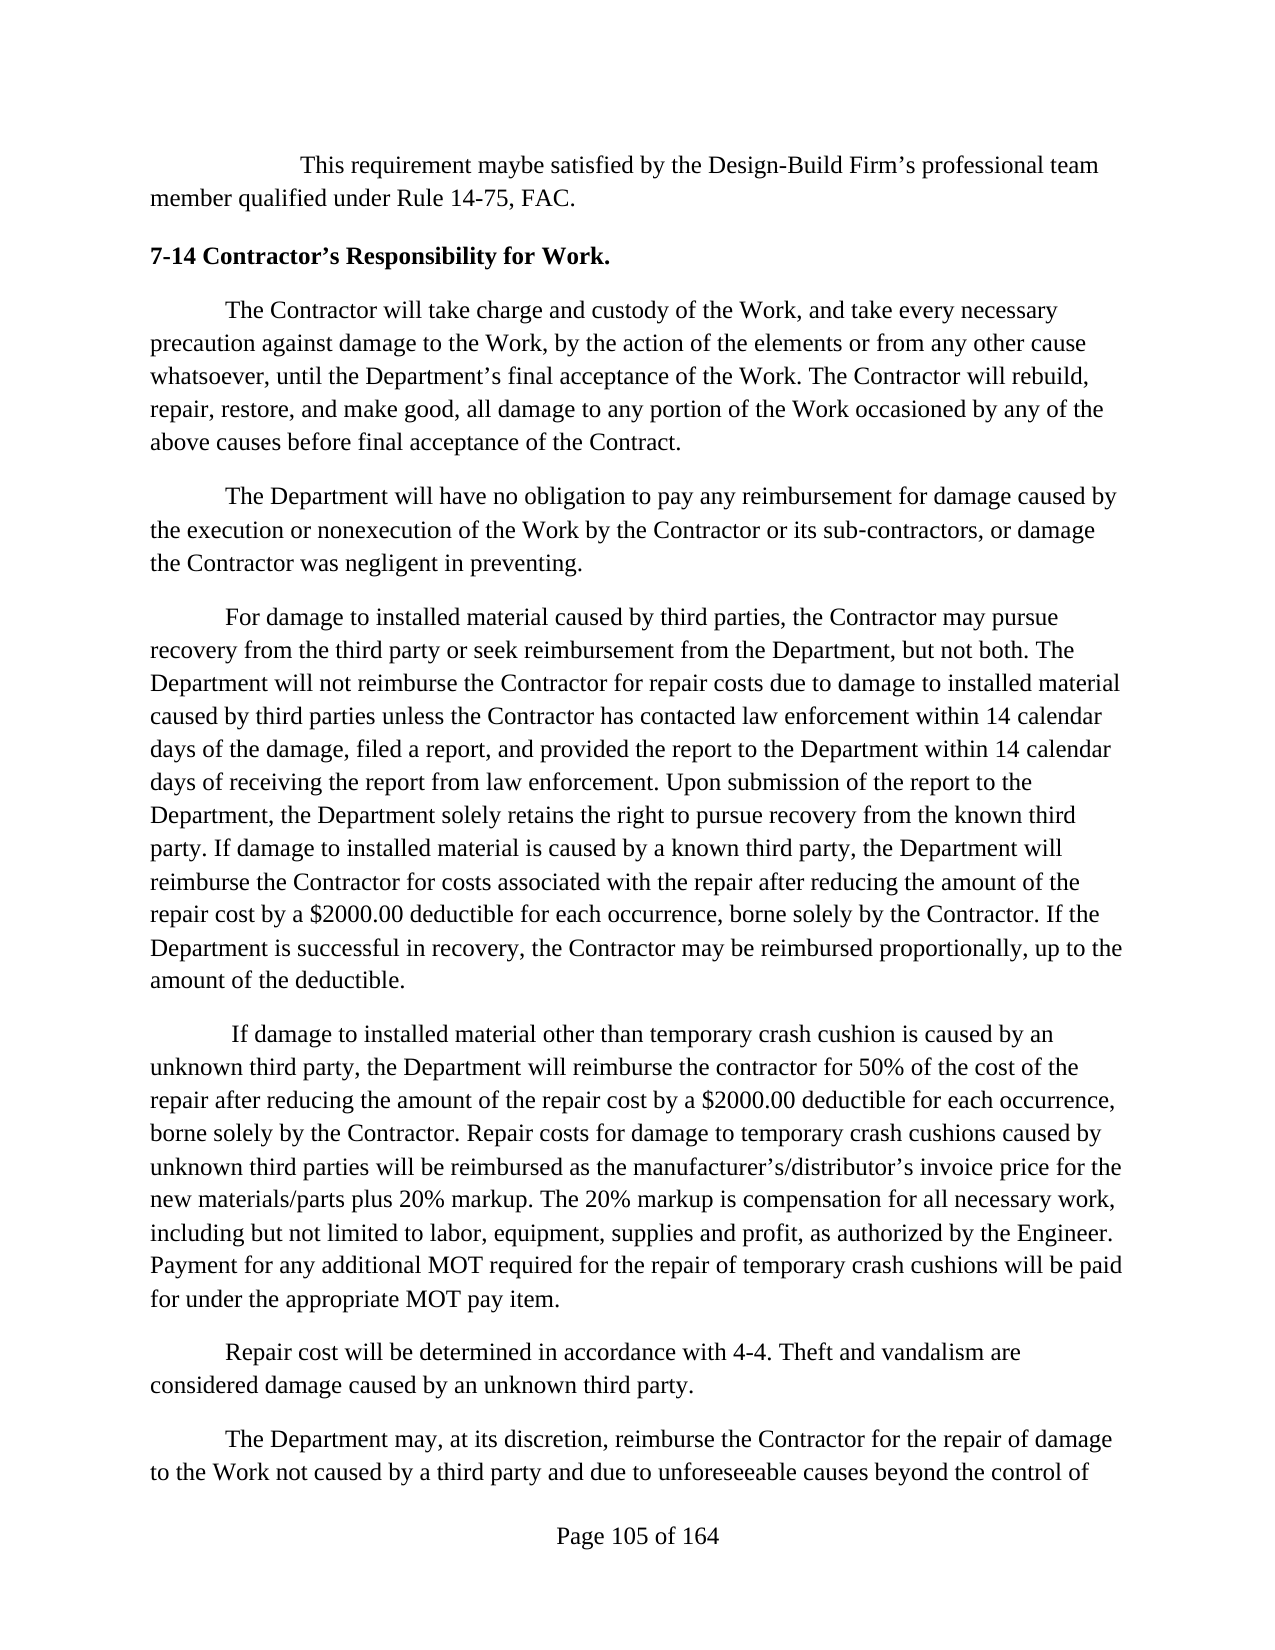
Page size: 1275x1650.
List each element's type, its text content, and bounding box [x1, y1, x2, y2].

text Repair cost will be determined in accordance with 4-4. Theft and vandalism are considered damage caused by an unknown third party. [150, 1337, 1125, 1399]
text If damage to installed material other than temporary crash cushion is caused by an unknown third party, the Department will reimburse the contractor for 50% of the cost of the repair after reducing the amount of the repair cost by a $2000.00 deductible for each occurrence, borne solely by the Contractor. Repair costs for damage to temporary crash cushions caused by unknown third parties will be reimbursed as the manufacturer’s/distributor’s invoice price for the new materials/parts plus 20% markup. The 20% markup is compensation for all necessary work, including but not limited to labor, equipment, supplies and profit, as authorized by the Engineer. Payment for any additional MOT required for the repair of temporary crash cushions will be paid for under the appropriate MOT pay item. [150, 1019, 1125, 1312]
text This requirement maybe satisfied by the Design-Build Firm’s professional team member qualified under Rule 14-75, FAC. [150, 150, 1125, 212]
text 7-14 Contractor’s Responsibility for Work. [150, 241, 1125, 270]
text The Department will have no obligation to pay any reimbursement for damage caused by the execution or nonexecution of the Work by the Contractor or its sub‐contractors, or damage the Contractor was negligent in preventing. [150, 481, 1125, 577]
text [150, 1424, 1125, 1486]
text The Contractor will take charge and custody of the Work, and take every necessary precaution against damage to the Work, by the action of the elements or from any other cause whatsoever, until the Department’s final acceptance of the Work. The Contractor will rebuild, repair, restore, and make good, all damage to any portion of the Work occasioned by any of the above causes before final acceptance of the Contract. [150, 295, 1125, 456]
text For damage to installed material caused by third parties, the Contractor may pursue recovery from the third party or seek reimbursement from the Department, but not both. The Department will not reimburse the Contractor for repair costs due to damage to installed material caused by third parties unless the Contractor has contacted law enforcement within 14 calendar days of the damage, filed a report, and provided the report to the Department within 14 calendar days of receiving the report from law enforcement. Upon submission of the report to the Department, the Department solely retains the right to pursue recovery from the known third party. If damage to installed material is caused by a known third party, the Department will reimburse the Contractor for costs associated with the repair after reducing the amount of the repair cost by a $2000.00 deductible for each occurrence, borne solely by the Contractor. If the Department is successful in recovery, the Contractor may be reimbursed proportionally, up to the amount of the deductible. [150, 602, 1125, 994]
